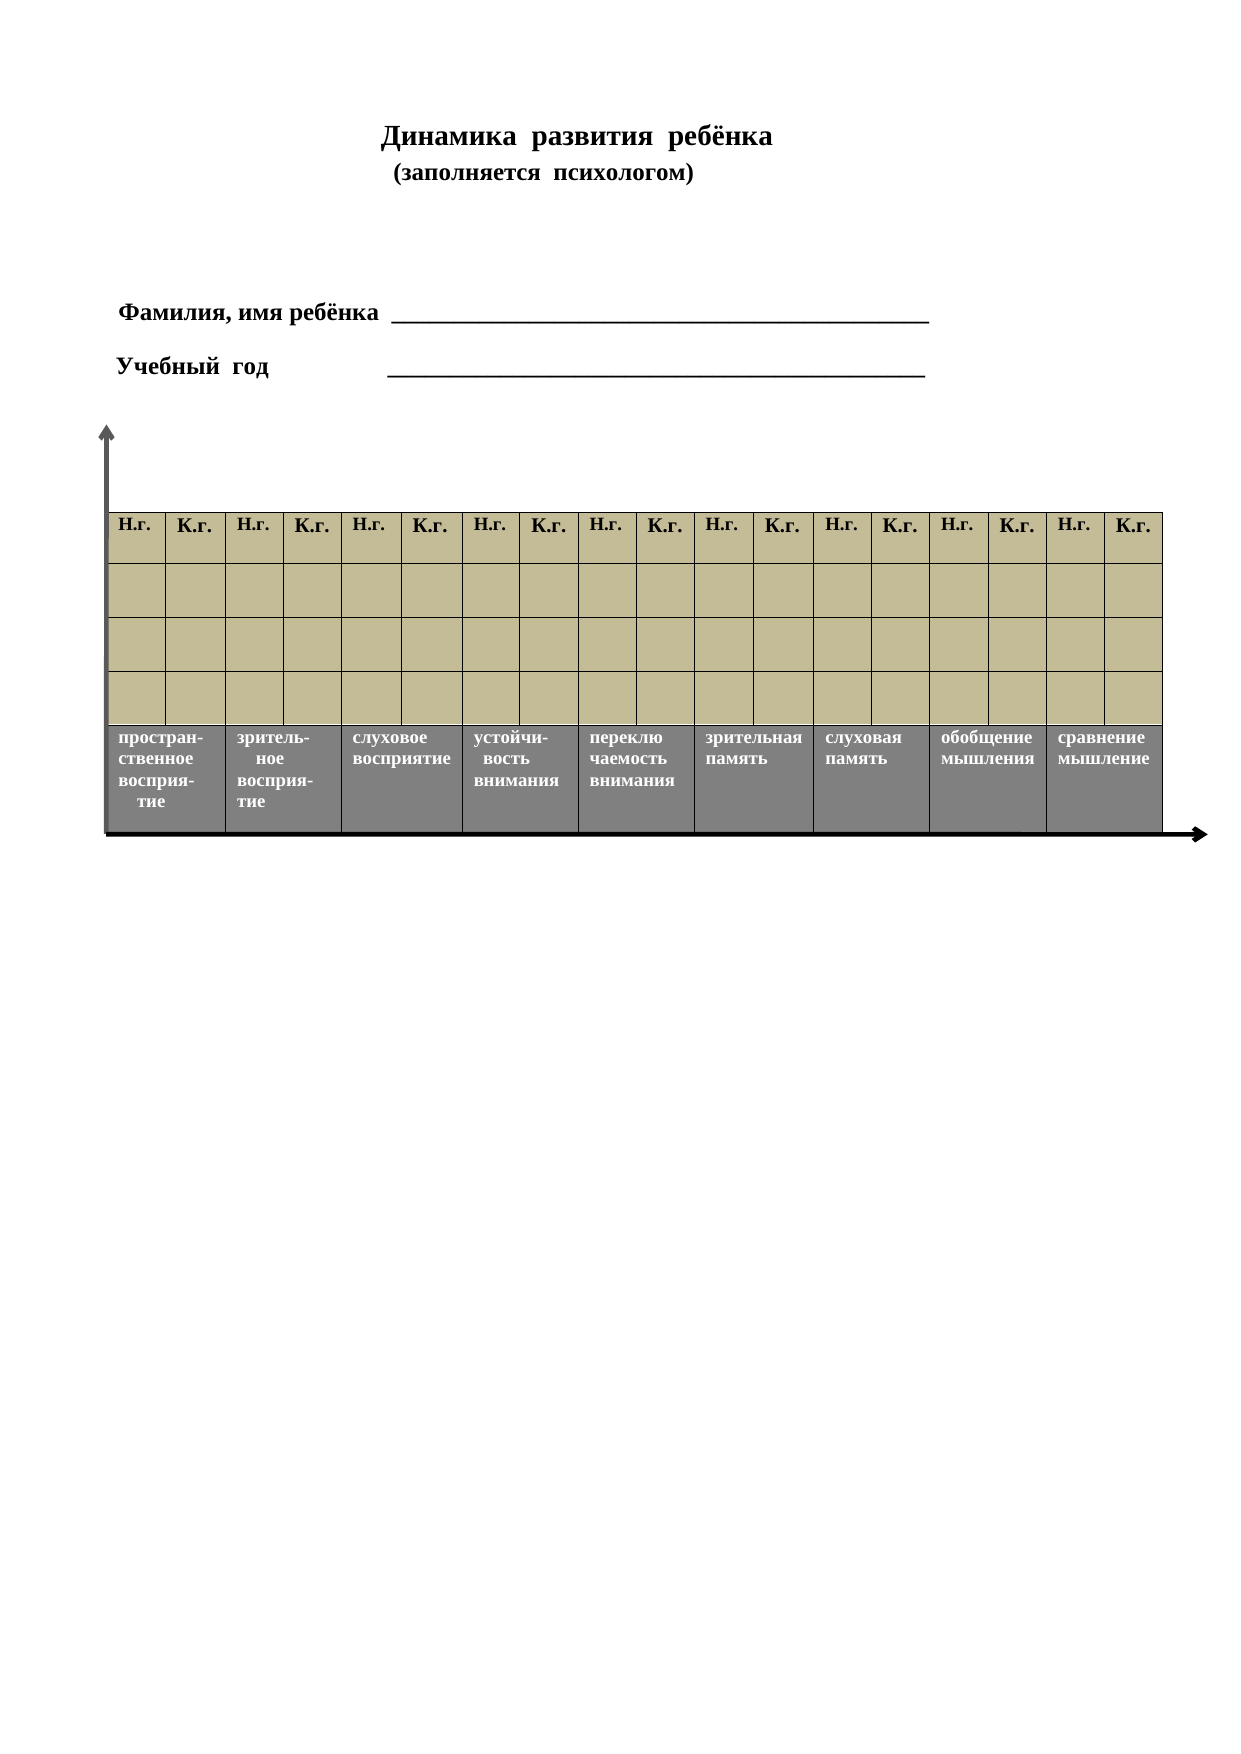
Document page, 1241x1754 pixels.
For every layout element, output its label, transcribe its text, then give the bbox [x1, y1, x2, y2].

table_cell [226, 564, 283, 617]
table_cell [109, 672, 165, 724]
table_cell переклю чаемость внимания [579, 726, 694, 831]
table_cell [579, 618, 636, 671]
table_cell [402, 618, 462, 671]
table_cell [695, 672, 753, 724]
table_cell [872, 672, 929, 724]
table_cell [579, 672, 636, 724]
table_header К.г. [637, 513, 694, 563]
table_cell [814, 564, 871, 617]
table_cell [637, 564, 694, 617]
table_cell [1105, 618, 1162, 671]
table_cell зрительная память [695, 726, 813, 831]
table_header К.г. [402, 513, 462, 563]
table_cell слуховая память [814, 726, 929, 831]
text Учебный год ___________________________________________ [59, 351, 1152, 380]
table_cell [166, 564, 225, 617]
table_cell [754, 564, 813, 617]
text Динамика развития ребёнка [118, 118, 1152, 152]
table_cell [463, 564, 519, 617]
table_cell [579, 564, 636, 617]
table_cell сравнение мышление [1047, 726, 1162, 832]
table_header Н.г. [109, 513, 165, 563]
table_cell [637, 618, 694, 671]
table_cell [226, 618, 283, 671]
table_cell [1047, 618, 1104, 671]
table_header Н.г. [930, 513, 988, 563]
table_header К.г. [520, 513, 578, 563]
table_header Н.г. [814, 513, 871, 563]
table_cell [463, 618, 519, 671]
table_cell [1047, 564, 1104, 617]
table_cell [342, 564, 401, 617]
table_cell [109, 564, 165, 617]
table_cell [872, 564, 929, 617]
table_header К.г. [872, 513, 929, 563]
table_cell [520, 672, 578, 724]
table_cell [284, 618, 341, 671]
table_cell [989, 564, 1046, 617]
table_header К.г. [989, 513, 1046, 563]
table_cell [930, 618, 988, 671]
table_cell [1105, 564, 1162, 617]
table_cell [695, 618, 753, 671]
table_cell обобщение мышления [930, 726, 1046, 832]
text Фамилия, имя ребёнка ___________________________________________ [118, 297, 1152, 326]
table_header К.г. [166, 513, 225, 563]
table_cell [402, 564, 462, 617]
text (заполняется психологом) [118, 157, 1152, 185]
table_cell [989, 618, 1046, 671]
table_cell [226, 672, 283, 724]
table_cell [1047, 672, 1104, 724]
table_cell простран- ственное восприя- тие [109, 726, 225, 831]
table_header К.г. [284, 513, 341, 563]
table_header Н.г. [463, 513, 519, 563]
table_cell [520, 618, 578, 671]
table_cell [166, 618, 225, 671]
table_header Н.г. [342, 513, 401, 563]
table_cell слуховое восприятие [342, 726, 462, 831]
table_cell [754, 672, 813, 724]
table_cell [342, 618, 401, 671]
table_cell [520, 564, 578, 617]
table_cell [930, 672, 988, 724]
table_cell устойчи- вость внимания [463, 726, 578, 831]
table_header Н.г. [1047, 513, 1104, 563]
table_header К.г. [754, 513, 813, 563]
table_cell [989, 672, 1046, 724]
table_header К.г. [1105, 513, 1162, 563]
table_cell [109, 618, 165, 671]
table_cell [1105, 672, 1162, 724]
table_cell [754, 618, 813, 671]
table_cell [284, 672, 341, 724]
table_cell [284, 564, 341, 617]
table_header Н.г. [226, 513, 283, 563]
table_cell [814, 618, 871, 671]
table_cell [872, 618, 929, 671]
table_cell [930, 564, 988, 617]
table_cell [814, 672, 871, 724]
table_cell [637, 672, 694, 724]
table_header Н.г. [579, 513, 636, 563]
table_cell [402, 672, 462, 724]
table_cell зритель- ное восприя- тие [226, 726, 341, 831]
table_cell [342, 672, 401, 724]
table_header Н.г. [695, 513, 753, 563]
table_cell [695, 564, 753, 617]
table_cell [166, 672, 225, 724]
table_cell [463, 672, 519, 724]
